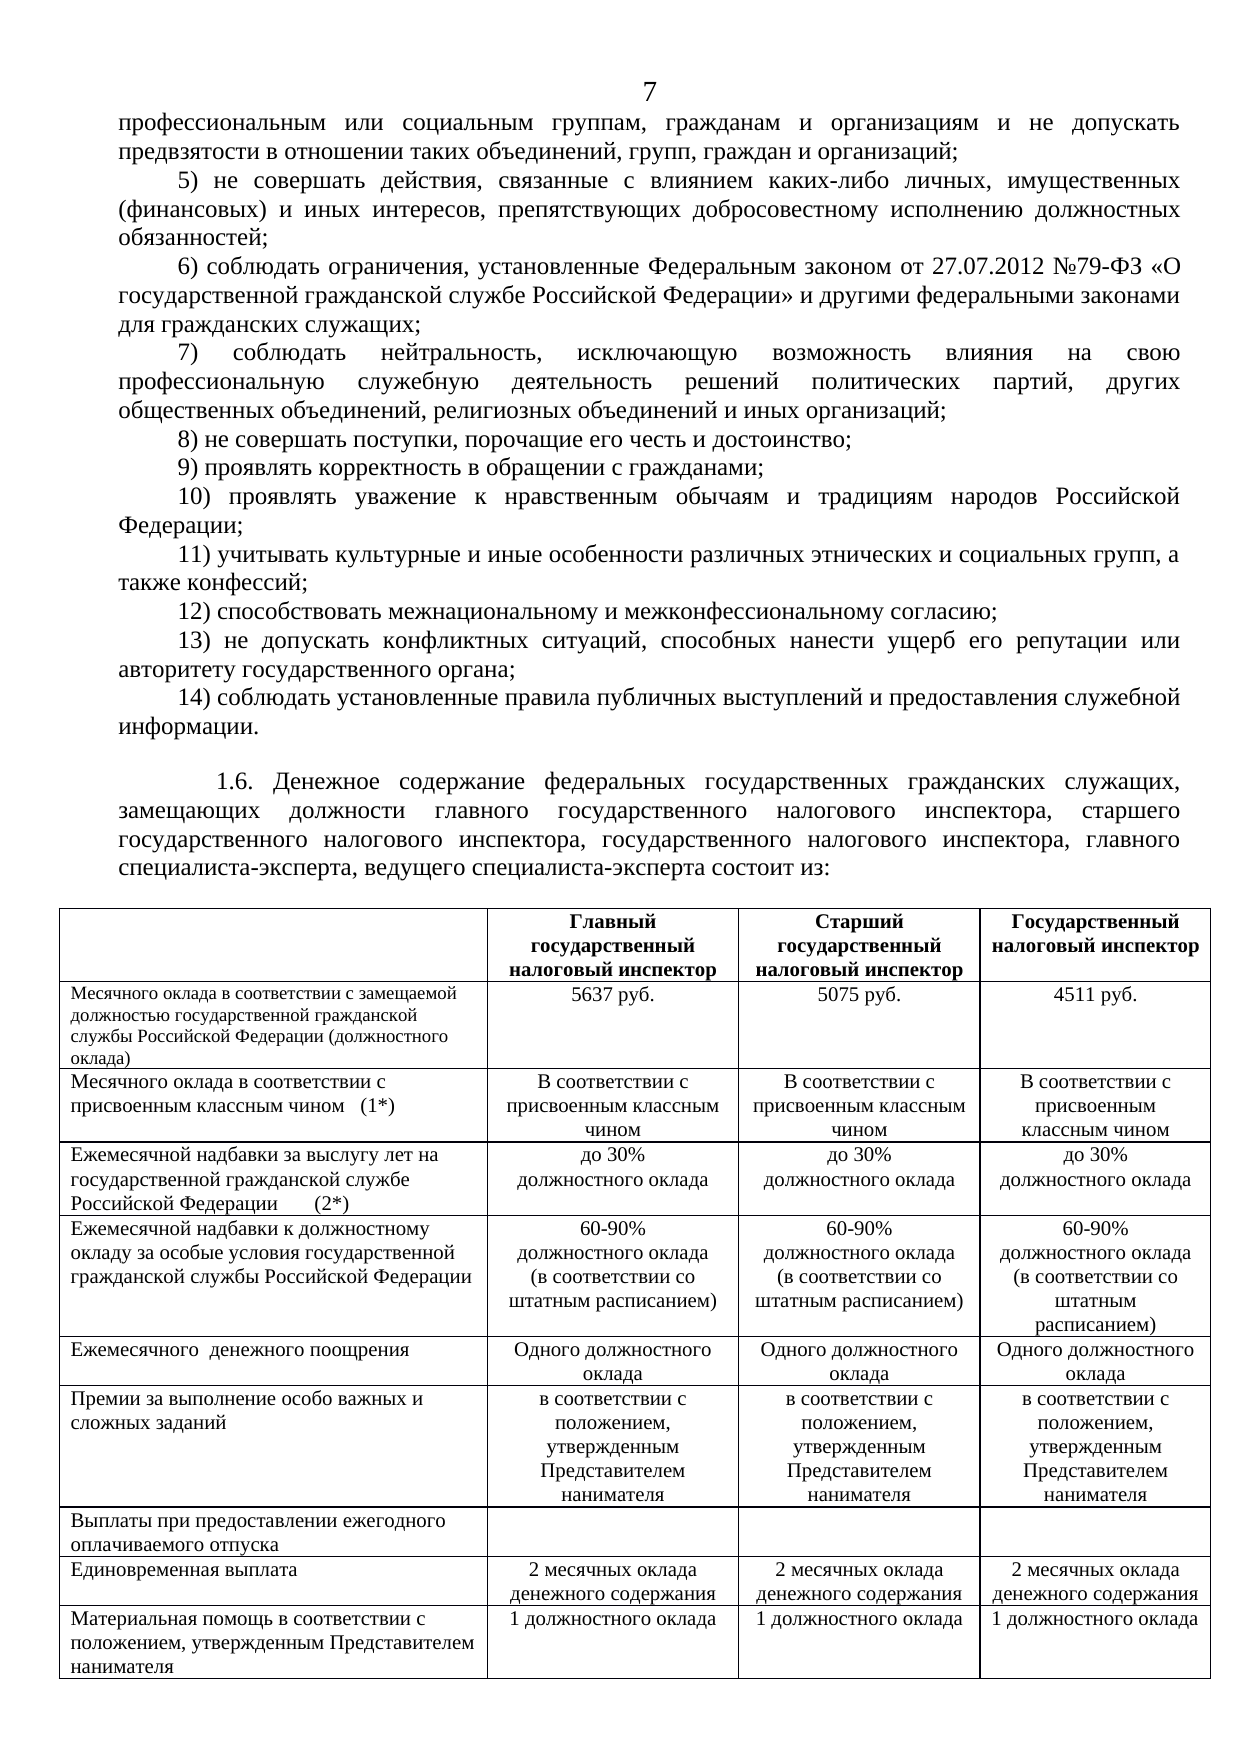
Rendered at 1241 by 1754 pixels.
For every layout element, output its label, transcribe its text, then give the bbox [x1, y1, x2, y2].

text 9) проявлять корректность в обращении с гражданами; [118, 452, 1181, 481]
table_cell Месячного оклада в соответствии с замещаемой должностью государственной гражданской службы Российской Федерации (должностного оклада) [60, 982, 487, 1068]
table_cell В соответствии с присвоенным классным чином [739, 1069, 979, 1141]
table_cell 60-90% должностного оклада (в соответствии со штатным расписанием) [488, 1216, 738, 1336]
table_cell Месячного оклада в соответствии с присвоенным классным чином (1*) [60, 1069, 487, 1141]
text 11) учитывать культурные и иные особенности различных этнических и социальных групп, а также конфессий; [118, 539, 1181, 596]
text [118, 107, 1181, 165]
text 1.6. Денежное содержание федеральных государственных гражданских служащих, замещающих должности главного государственного налогового инспектора, старшего государственного налогового инспектора, государственного налогового инспектора, главного специалиста-эксперта, ведущего специалиста-эксперта состоит из: [118, 766, 1181, 881]
table_cell 60-90% должностного оклада (в соответствии со штатным расписанием) [981, 1216, 1210, 1336]
table_header Государственный налоговый инспектор [981, 909, 1210, 981]
table_cell 1 должностного оклада [739, 1606, 979, 1678]
table_cell Одного должностного оклада [981, 1337, 1210, 1385]
table_cell 2 месячных оклада денежного содержания [488, 1557, 738, 1605]
table_header Главный государственный налоговый инспектор [488, 909, 738, 981]
text 13) не допускать конфликтных ситуаций, способных нанести ущерб его репутации или авторитету государственного органа; [118, 625, 1181, 682]
table_cell В соответствии с присвоенным классным чином [981, 1069, 1210, 1141]
table_cell 60-90% должностного оклада (в соответствии со штатным расписанием) [739, 1216, 979, 1336]
table_cell до 30% должностного оклада [488, 1143, 738, 1214]
table_cell Ежемесячного денежного поощрения [60, 1337, 487, 1385]
text 8) не совершать поступки, порочащие его честь и достоинство; [118, 424, 1181, 452]
table_cell Премии за выполнение особо важных и сложных заданий [60, 1386, 487, 1506]
table_cell Материальная помощь в соответствии с положением, утвержденным Представителем нанимателя [60, 1606, 487, 1678]
table_cell 5075 руб. [739, 982, 979, 1068]
text 5) не совершать действия, связанные с влиянием каких-либо личных, имущественных (финансовых) и иных интересов, препятствующих добросовестному исполнению должностных обязанностей; [118, 165, 1181, 251]
table_cell 5637 руб. [488, 982, 738, 1068]
table_cell в соответствии с положением, утвержденным Представителем нанимателя [981, 1386, 1210, 1506]
table_cell до 30% должностного оклада [739, 1143, 979, 1214]
text 7) соблюдать нейтральность, исключающую возможность влияния на свою профессиональную служебную деятельность решений политических партий, других общественных объединений, религиозных объединений и иных организаций; [118, 337, 1181, 424]
table_cell до 30% должностного оклада [981, 1143, 1210, 1214]
text 12) способствовать межнациональному и межконфессиональному согласию; [118, 596, 1181, 625]
text 10) проявлять уважение к нравственным обычаям и традициям народов Российской Федерации; [118, 481, 1181, 539]
table_cell Одного должностного оклада [739, 1337, 979, 1385]
table_header Старший государственный налоговый инспектор [739, 909, 979, 981]
table_cell Одного должностного оклада [488, 1337, 738, 1385]
table_cell Выплаты при предоставлении ежегодного оплачиваемого отпуска [60, 1508, 487, 1556]
table_cell в соответствии с положением, утвержденным Представителем нанимателя [488, 1386, 738, 1506]
table_cell В соответствии с присвоенным классным чином [488, 1069, 738, 1141]
table_cell 2 месячных оклада денежного содержания [739, 1557, 979, 1605]
table_cell 1 должностного оклада [488, 1606, 738, 1678]
table_cell [981, 1508, 1210, 1556]
text 14) соблюдать установленные правила публичных выступлений и предоставления служебной информации. [118, 682, 1181, 740]
table_cell Единовременная выплата [60, 1557, 487, 1605]
table_cell Ежемесячной надбавки за выслугу лет на государственной гражданской службе Российской Федерации (2*) [60, 1143, 487, 1214]
table_cell 2 месячных оклада денежного содержания [981, 1557, 1210, 1605]
table_cell 1 должностного оклада [981, 1606, 1210, 1678]
table_cell [739, 1508, 979, 1556]
table_cell Ежемесячной надбавки к должностному окладу за особые условия государственной гражданской службы Российской Федерации [60, 1216, 487, 1336]
table_cell [488, 1508, 738, 1556]
table_cell 4511 руб. [981, 982, 1210, 1068]
table_cell в соответствии с положением, утвержденным Представителем нанимателя [739, 1386, 979, 1506]
text 6) соблюдать ограничения, установленные Федеральным законом от 27.07.2012 №79-ФЗ «О государственной гражданской службе Российской Федерации» и другими федеральными законами для гражданских служащих; [118, 251, 1181, 337]
table_header [60, 909, 487, 981]
